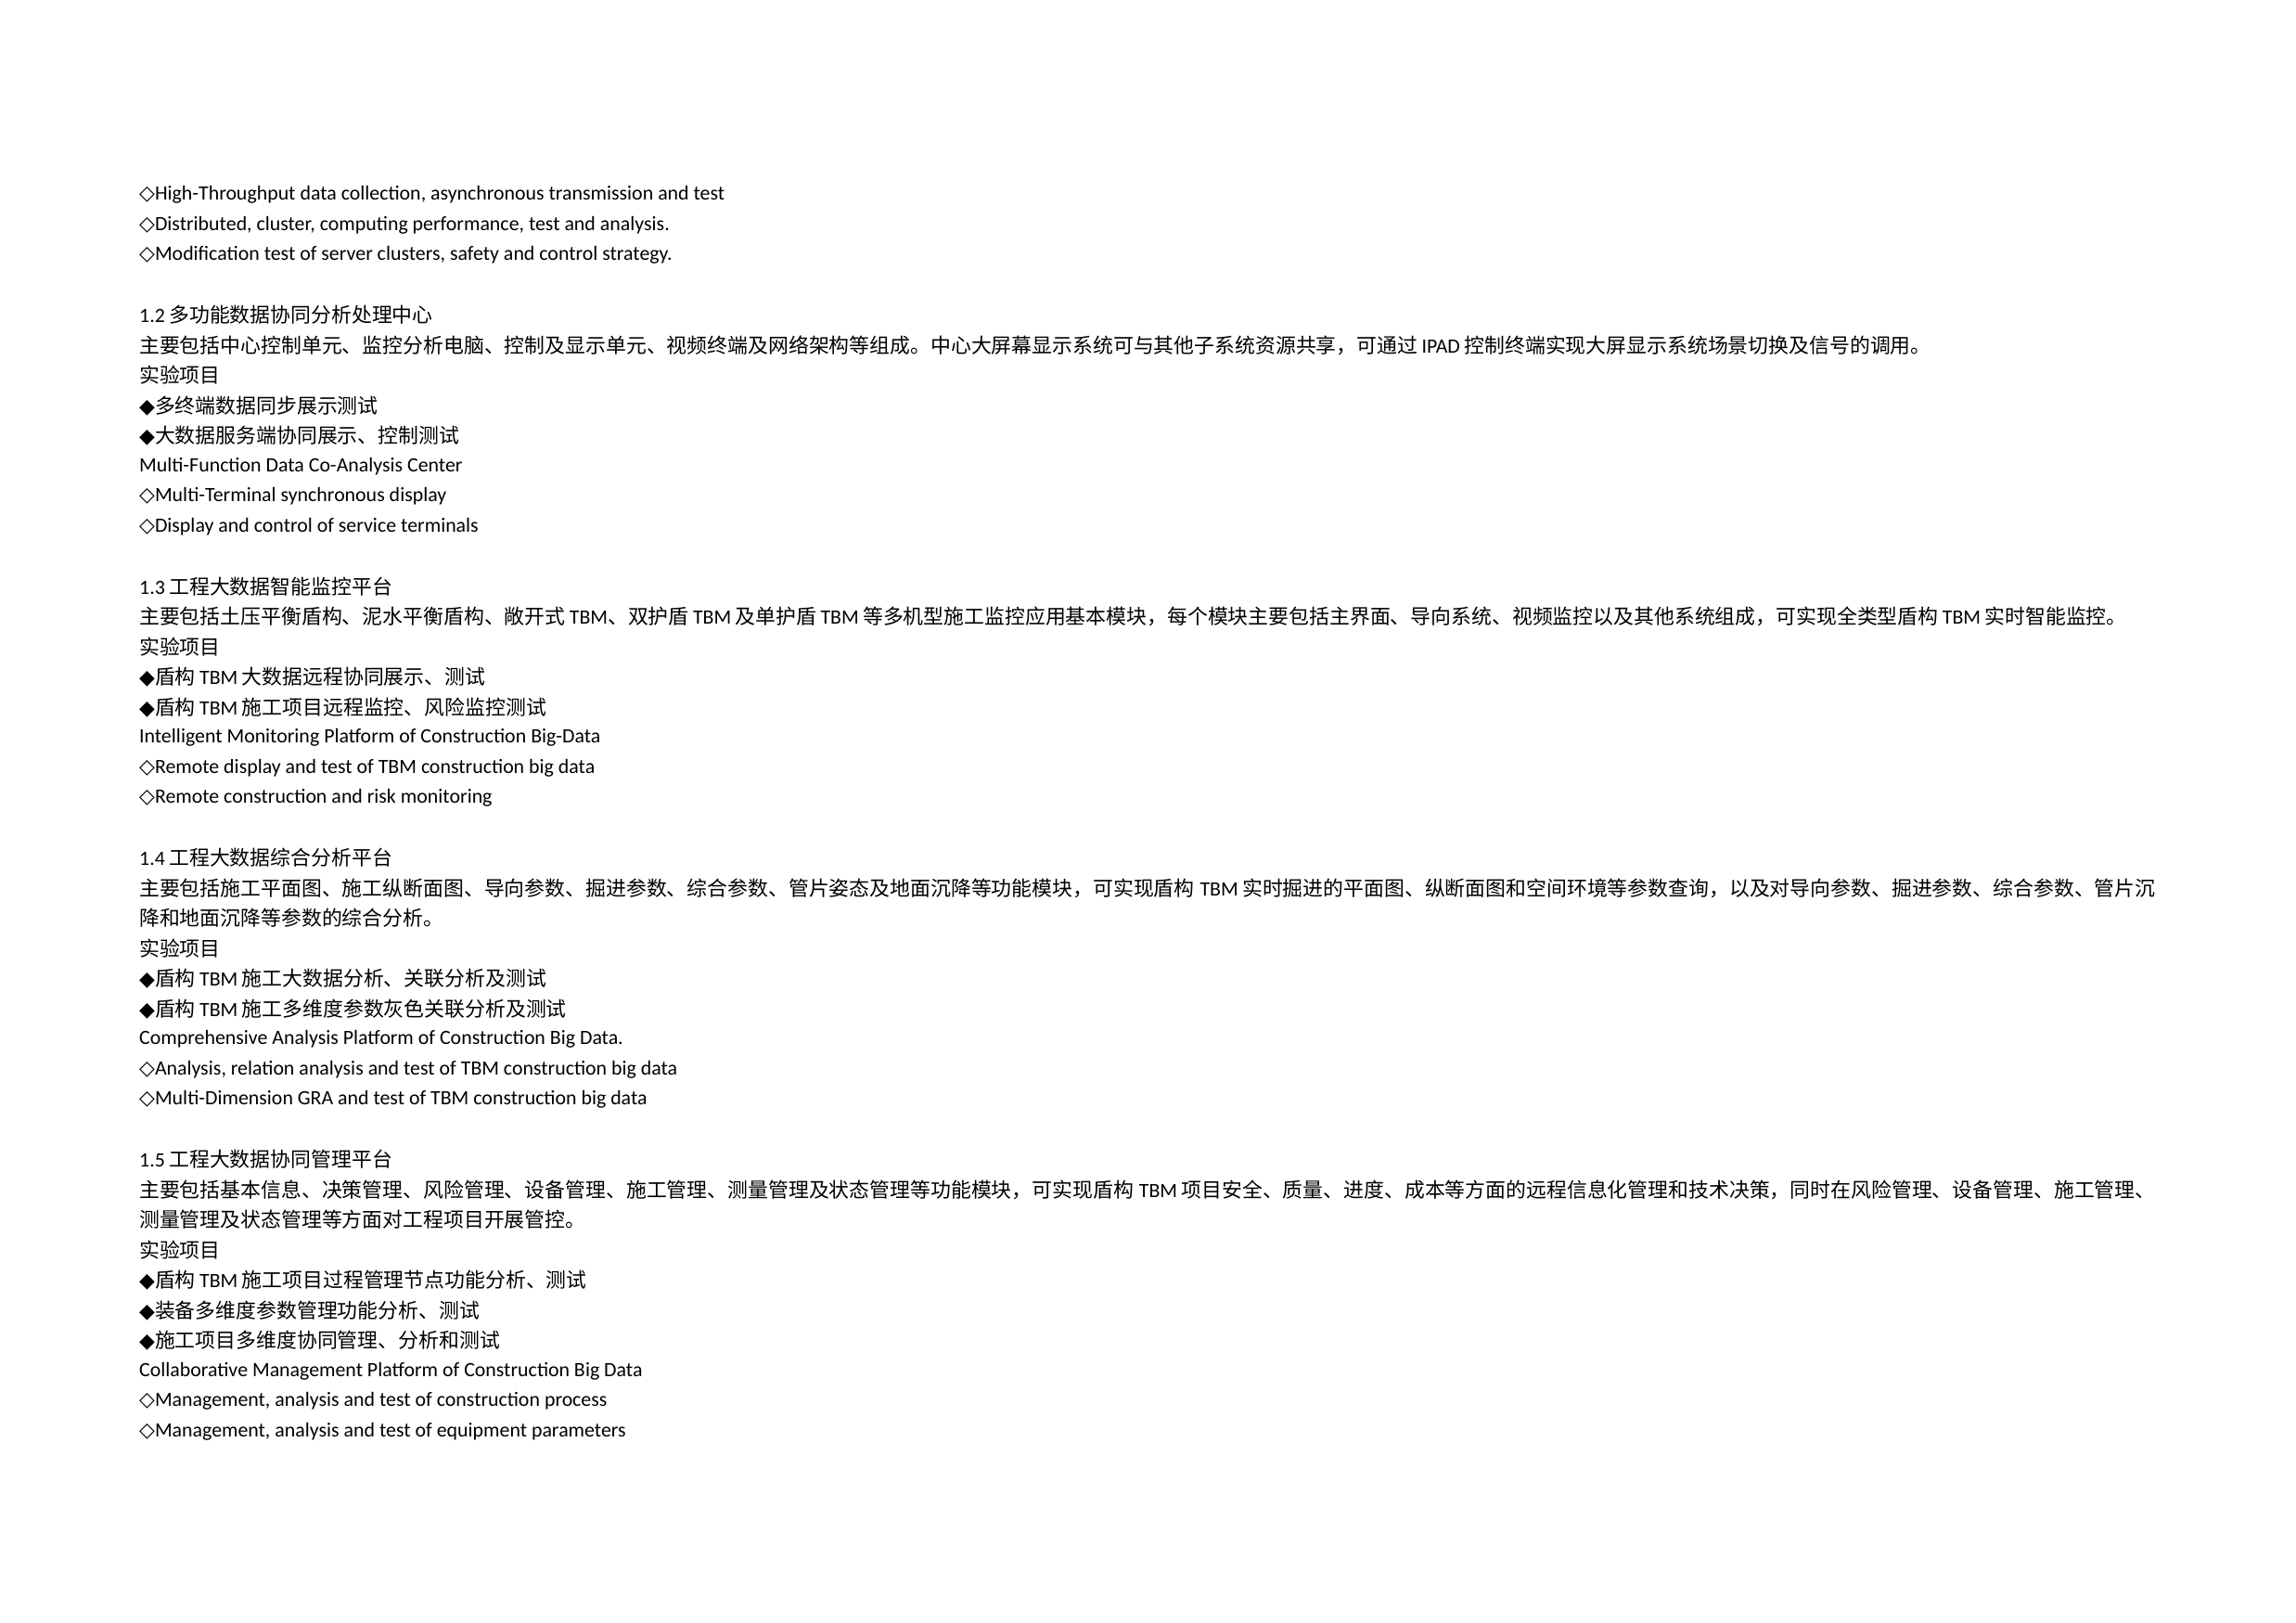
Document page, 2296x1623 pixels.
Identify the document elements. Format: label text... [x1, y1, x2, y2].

list 1.5工程大数据协同管理平台 [139, 1143, 2157, 1173]
list Intelligent Monitoring Platform of Construction Big-Data [139, 721, 2157, 751]
list ◇Management, analysis and test of equipment parameters [139, 1414, 2157, 1445]
list ◆多终端数据同步展示测试 [139, 389, 2157, 419]
list 主要包括中心控制单元、监控分析电脑、控制及显示单元、视频终端及网络架构等组成。中心大屏幕显示系统可与其他子系统资源共享，可通过IPAD控制终端实现大屏显示系统场景切换及信号的调用。 [139, 328, 2157, 359]
list Multi-Function Data Co-Analysis Center [139, 449, 2157, 480]
list ◆盾构TBM大数据远程协同展示、测试 [139, 661, 2157, 690]
list 实验项目 [139, 630, 2157, 661]
list ◆施工项目多维度协同管理、分析和测试 [139, 1324, 2157, 1354]
list 主要包括土压平衡盾构、泥水平衡盾构、敞开式TBM、双护盾TBM及单护盾TBM等多机型施工监控应用基本模块，每个模块主要包括主界面、导向系统、视频监控以及其他系统组成，可实现全类型盾构TBM实时智能监控。 [139, 600, 2157, 630]
list 1.3工程大数据智能监控平台 [139, 570, 2157, 600]
list ◇Remote display and test of TBM construction big data [139, 751, 2157, 781]
list 实验项目 [139, 1233, 2157, 1264]
list 实验项目 [139, 932, 2157, 962]
list 主要包括基本信息、决策管理、风险管理、设备管理、施工管理、测量管理及状态管理等功能模块，可实现盾构TBM项目安全、质量、进度、成本等方面的远程信息化管理和技术决策，同时在风险管理、设备管理、施工管理、测量管理及状态管理等方面对工程项目开展管控。 [139, 1173, 2157, 1233]
list ◇High-Throughput data collection, asynchronous transmission and test [139, 178, 2157, 208]
list ◇Display and control of service terminals [139, 509, 2157, 540]
list Collaborative Management Platform of Construction Big Data [139, 1354, 2157, 1385]
list 主要包括施工平面图、施工纵断面图、导向参数、掘进参数、综合参数、管片姿态及地面沉降等功能模块，可实现盾构TBM实时掘进的平面图、纵断面图和空间环境等参数查询，以及对导向参数、掘进参数、综合参数、管片沉降和地面沉降等参数的综合分析。 [139, 871, 2157, 932]
list ◆装备多维度参数管理功能分析、测试 [139, 1294, 2157, 1324]
list ◇Remote construction and risk monitoring [139, 781, 2157, 811]
list ◆盾构TBM施工多维度参数灰色关联分析及测试 [139, 992, 2157, 1023]
list ◆盾构TBM施工项目远程监控、风险监控测试 [139, 690, 2157, 721]
list ◆大数据服务端协同展示、控制测试 [139, 419, 2157, 449]
list 1.2多功能数据协同分析处理中心 [139, 299, 2157, 328]
list ◇Management, analysis and test of construction process [139, 1385, 2157, 1414]
list ◇Distributed, cluster, computing performance, test and analysis. [139, 208, 2157, 238]
list ◆盾构TBM施工大数据分析、关联分析及测试 [139, 962, 2157, 992]
list 实验项目 [139, 359, 2157, 389]
list ◇Multi-Terminal synchronous display [139, 480, 2157, 509]
list 1.4工程大数据综合分析平台 [139, 842, 2157, 871]
list ◇Modification test of server clusters, safety and control strategy. [139, 238, 2157, 268]
list Comprehensive Analysis Platform of Construction Big Data. [139, 1023, 2157, 1052]
list ◆盾构TBM施工项目过程管理节点功能分析、测试 [139, 1264, 2157, 1294]
list ◇Multi-Dimension GRA and test of TBM construction big data [139, 1083, 2157, 1113]
list ◇Analysis, relation analysis and test of TBM construction big data [139, 1052, 2157, 1083]
